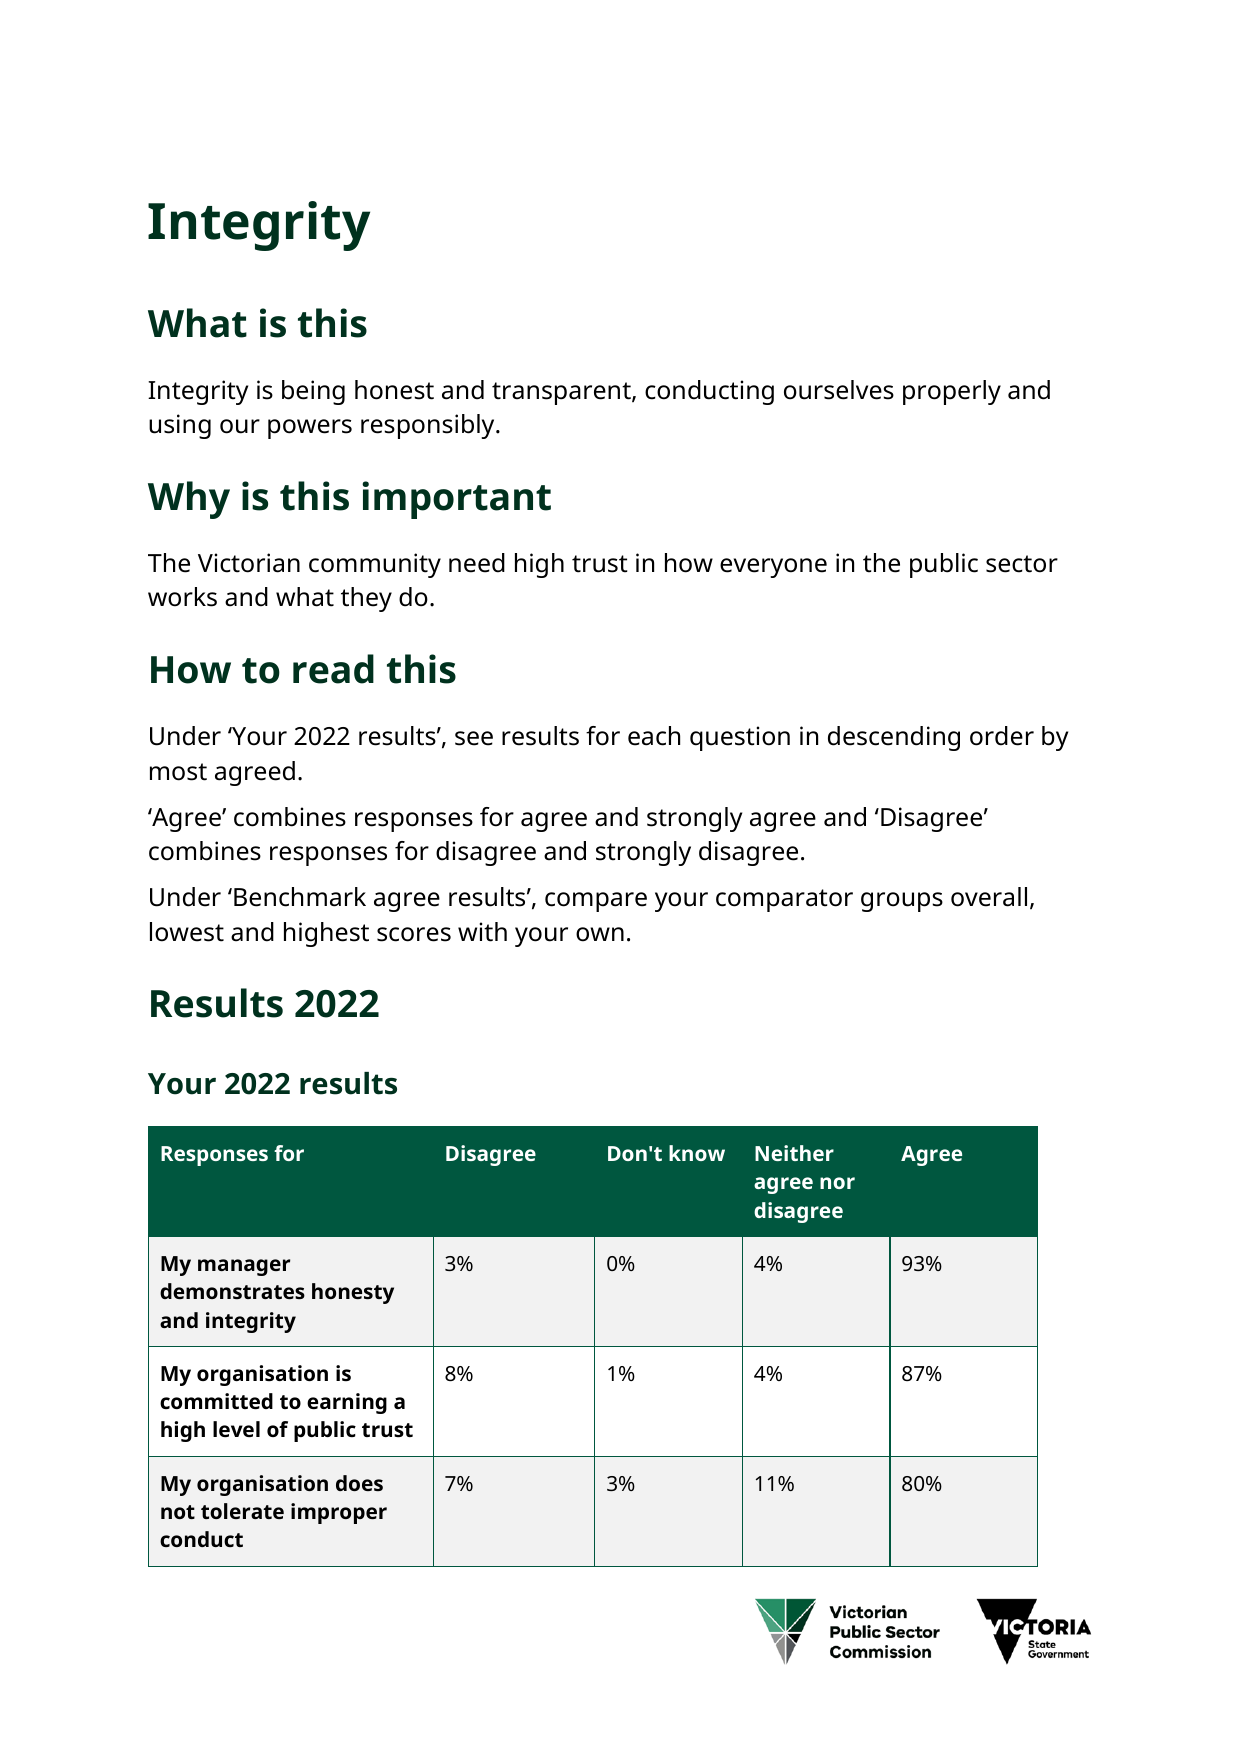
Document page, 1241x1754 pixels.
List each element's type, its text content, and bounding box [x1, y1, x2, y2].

text Integrity is being honest and transparent, conducting ourselves properly and using our powers responsibly. [148, 373, 1092, 441]
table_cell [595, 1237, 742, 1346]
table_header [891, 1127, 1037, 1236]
subtitle Results 2022 [148, 977, 1092, 1028]
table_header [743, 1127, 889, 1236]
text Under ‘Your 2022 results’, see results for each question in descending order by most agreed. [148, 719, 1092, 787]
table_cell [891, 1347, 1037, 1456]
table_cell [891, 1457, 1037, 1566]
subtitle Why is this important [148, 470, 1092, 521]
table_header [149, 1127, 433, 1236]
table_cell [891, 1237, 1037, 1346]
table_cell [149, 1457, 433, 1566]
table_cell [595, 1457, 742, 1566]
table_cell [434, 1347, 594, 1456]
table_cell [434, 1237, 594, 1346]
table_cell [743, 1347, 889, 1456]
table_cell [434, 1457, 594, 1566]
subtitle What is this [148, 297, 1092, 348]
picture [754, 1598, 1093, 1666]
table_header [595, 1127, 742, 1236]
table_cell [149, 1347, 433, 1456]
text Under ‘Benchmark agree results’, compare your comparator groups overall, lowest and highest scores with your own. [148, 880, 1092, 948]
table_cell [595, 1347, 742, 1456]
text The Victorian community need high trust in how everyone in the public sector works and what they do. [148, 546, 1092, 614]
subtitle Integrity [148, 186, 1092, 254]
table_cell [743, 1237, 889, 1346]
subtitle How to read this [148, 643, 1092, 694]
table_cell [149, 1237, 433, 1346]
text ‘Agree’ combines responses for agree and strongly agree and ‘Disagree’ combines responses for disagree and strongly disagree. [148, 799, 1092, 868]
subtitle Your 2022 results [148, 1064, 1092, 1103]
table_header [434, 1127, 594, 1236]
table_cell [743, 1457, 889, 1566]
